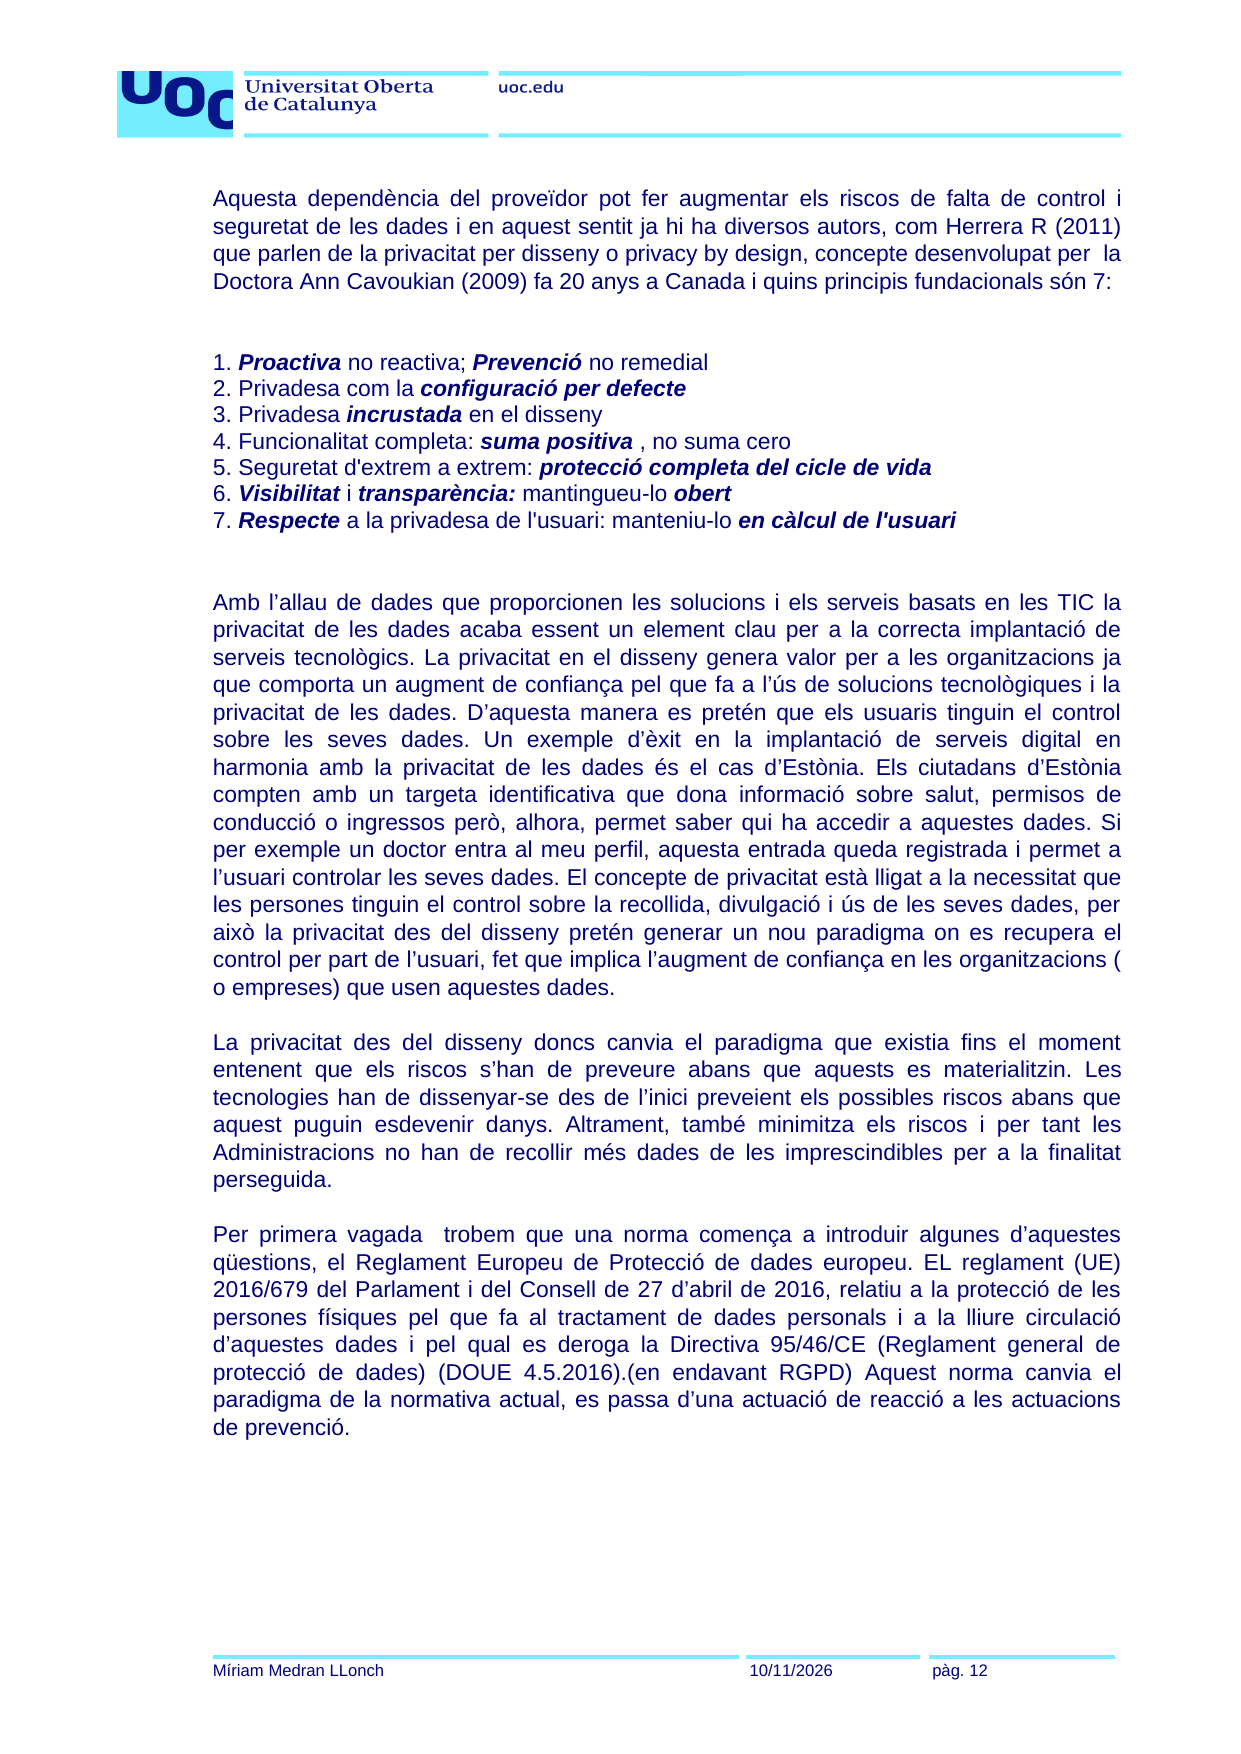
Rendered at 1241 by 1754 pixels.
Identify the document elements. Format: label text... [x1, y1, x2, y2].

text 7. Respecte a la privadesa de l'usuari: manteniu-lo en càlcul de l'usuari [213, 507, 1122, 533]
text 6. Visibilitat i transparència: mantingueu-lo obert [213, 480, 1122, 507]
text Aquesta dependència del proveïdor pot fer augmentar els riscos de falta de control i seguretat de les dades i en aquest sentit ja hi ha diversos autors, com Herrera R (2011) que parlen de la privacitat per disseny o privacy by design, concepte desenvolupat per la Doctora Ann Cavoukian (2009) fa 20 anys a Canada i quins principis fundacionals són 7: [213, 185, 1122, 295]
text 1. Proactiva no reactiva; Prevenció no remedial [213, 349, 1122, 375]
text La privacitat des del disseny doncs canvia el paradigma que existia fins el moment entenent que els riscos s’han de preveure abans que aquests es materialitzin. Les tecnologies han de dissenyar-se des de l’inici preveient els possibles riscos abans que aquest puguin esdevenir danys. Altrament, també minimitza els riscos i per tant les Administracions no han de recollir més dades de les imprescindibles per a la finalitat perseguida. [213, 1028, 1122, 1193]
text 3. Privadesa incrustada en el disseny [213, 401, 1122, 428]
picture [117, 71, 1122, 141]
text Per primera vagada trobem que una norma comença a introduir algunes d’aquestes qüestions, el Reglament Europeu de Protecció de dades europeu. EL reglament (UE) 2016/679 del Parlament i del Consell de 27 d’abril de 2016, relatiu a la protecció de les persones físiques pel que fa al tractament de dades personals i a la lliure circulació d’aquestes dades i pel qual es deroga la Directiva 95/46/CE (Reglament general de protecció de dades) (DOUE 4.5.2016).(en endavant RGPD) Aquest norma canvia el paradigma de la normativa actual, es passa d’una actuació de reacció a les actuacions de prevenció. [213, 1221, 1122, 1441]
text 2. Privadesa com la configuració per defecte [213, 375, 1122, 401]
text 5. Seguretat d'extrem a extrem: protecció completa del cicle de vida [213, 454, 1122, 480]
text Amb l’allau de dades que proporcionen les solucions i els serveis basats en les TIC la privacitat de les dades acaba essent un element clau per a la correcta implantació de serveis tecnològics. La privacitat en el disseny genera valor per a les organitzacions ja que comporta un augment de confiança pel que fa a l’ús de solucions tecnològiques i la privacitat de les dades. D’aquesta manera es pretén que els usuaris tinguin el control sobre les seves dades. Un exemple d’èxit en la implantació de serveis digital en harmonia amb la privacitat de les dades és el cas d’Estònia. Els ciutadans d’Estònia compten amb un targeta identificativa que dona informació sobre salut, permisos de conducció o ingressos però, alhora, permet saber qui ha accedir a aquestes dades. Si per exemple un doctor entra al meu perfil, aquesta entrada queda registrada i permet a l’usuari controlar les seves dades. El concepte de privacitat està lligat a la necessitat que les persones tinguin el control sobre la recollida, divulgació i ús de les seves dades, per això la privacitat des del disseny pretén generar un nou paradigma on es recupera el control per part de l’usuari, fet que implica l’augment de confiança en les organitzacions ( o empreses) que usen aquestes dades. [213, 588, 1122, 1001]
text 4. Funcionalitat completa: suma positiva , no suma cero [213, 428, 1122, 454]
